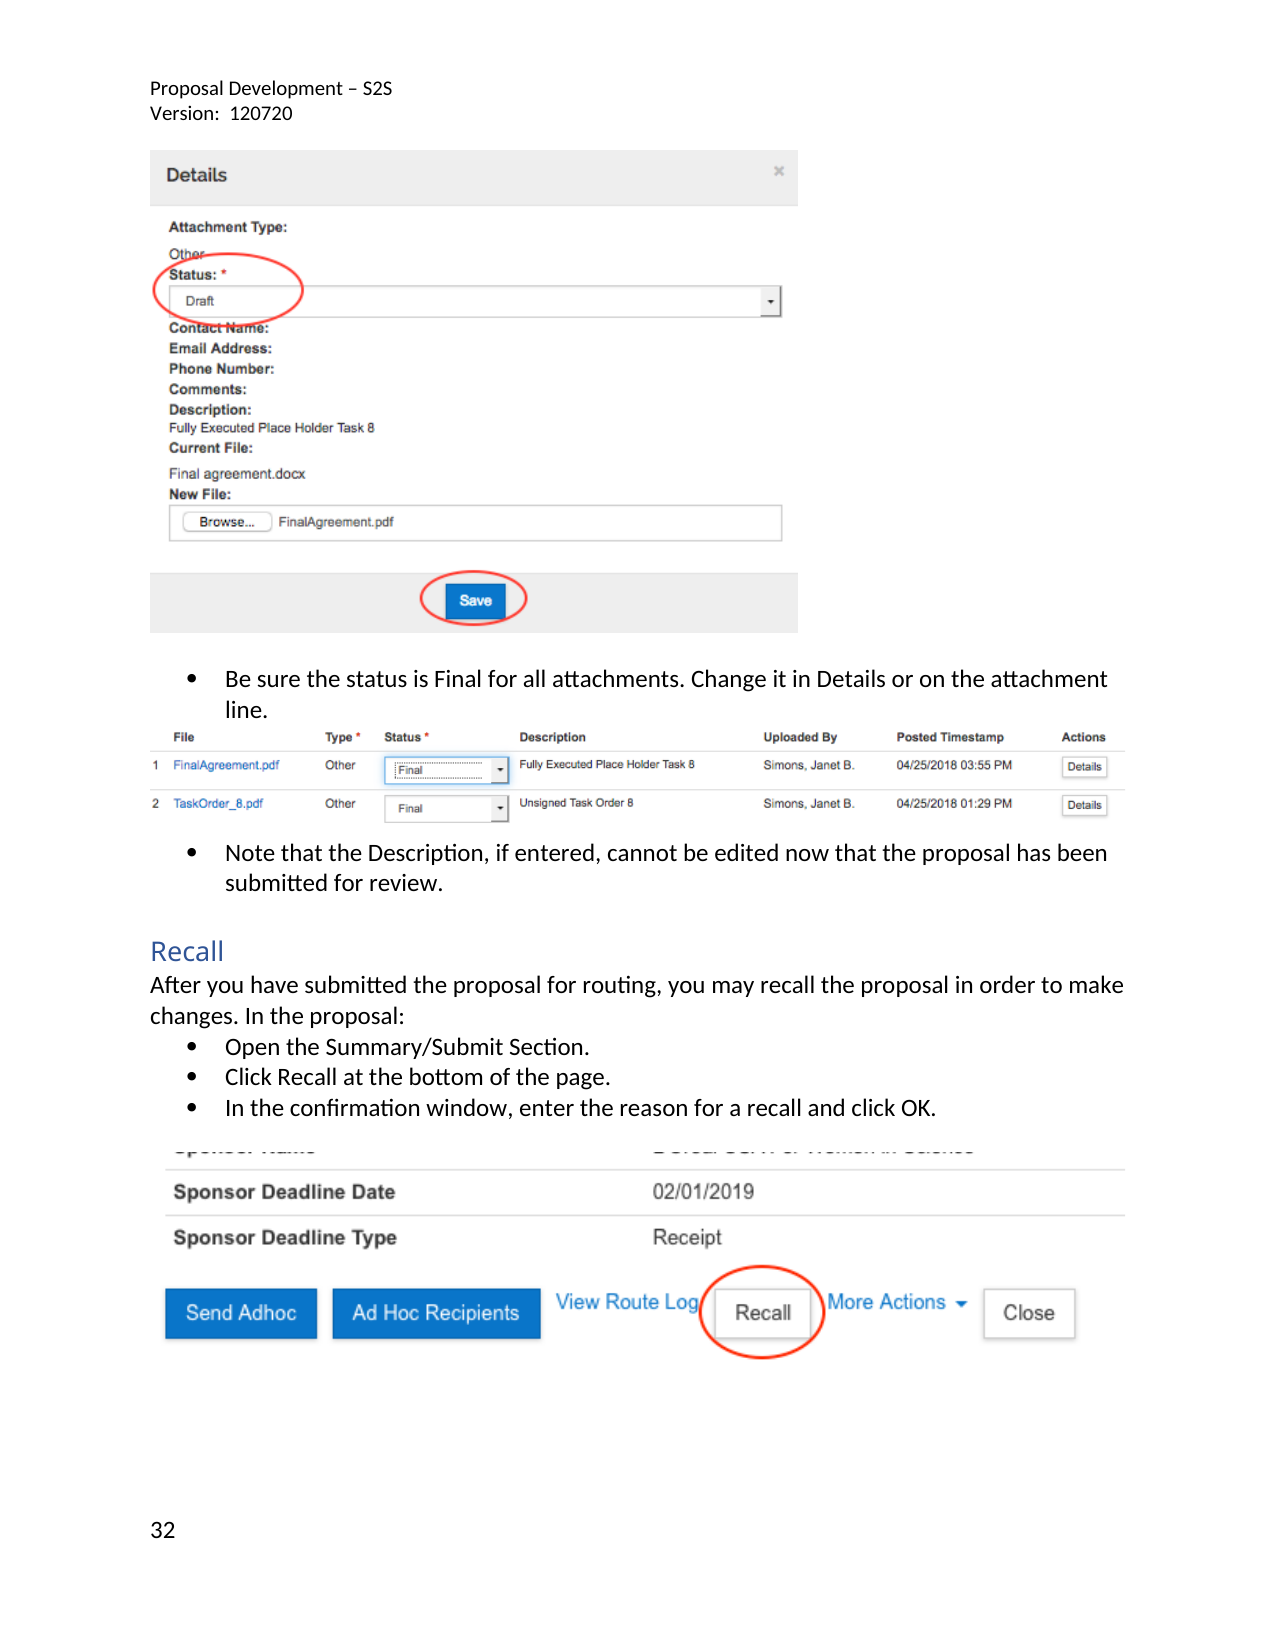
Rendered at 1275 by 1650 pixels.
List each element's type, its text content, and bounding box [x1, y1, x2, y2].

list Click Recall at the bottom of the page. [187, 1061, 1125, 1092]
picture [150, 150, 798, 633]
picture [150, 1152, 1125, 1369]
picture [150, 724, 1125, 837]
list Note that the Description, if entered, cannot be edited now that the proposal has been submitted for review. [187, 837, 1125, 898]
subtitle Recall [150, 933, 1125, 970]
list Open the Summary/Submit Section. [187, 1031, 1125, 1061]
text After you have submitted the proposal for routing, you may recall the proposal in order to make changes. In the proposal: [150, 970, 1125, 1031]
list Be sure the status is Final for all attachments. Change it in Details or on the attachment line. [187, 663, 1125, 724]
list In the confirmation window, enter the reason for a recall and click OK. [187, 1092, 1125, 1122]
